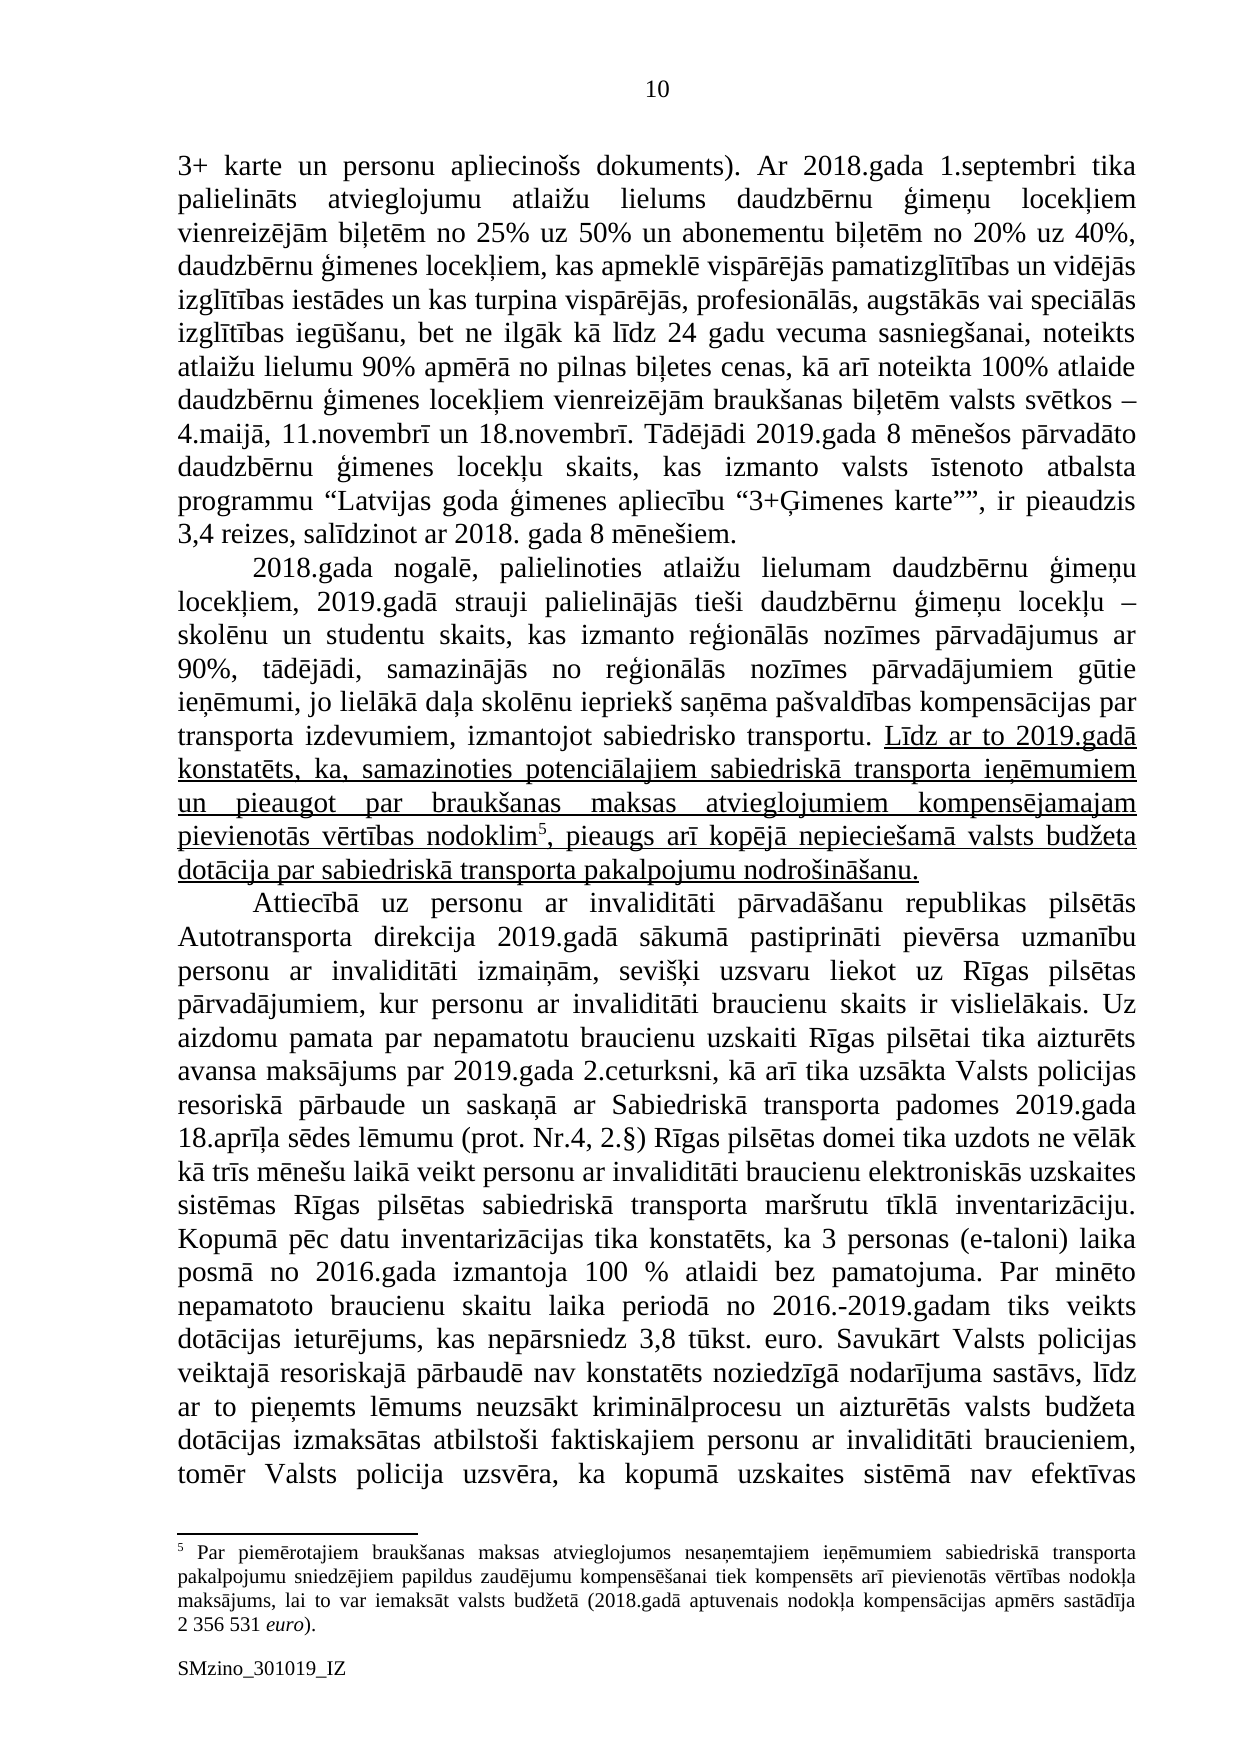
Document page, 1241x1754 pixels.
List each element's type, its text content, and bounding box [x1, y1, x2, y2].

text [177, 886, 1137, 1489]
text 2018.gada nogalē, palielinoties atlaižu lielumam daudzbērnu ģimeņu locekļiem, 2019.gadā strauji palielinājās tieši daudzbērnu ģimeņu locekļu – skolēnu un studentu skaits, kas izmanto reģionālās nozīmes pārvadājumus ar 90%, tādējādi, samazinājās no reģionālās nozīmes pārvadājumiem gūtie ieņēmumi, jo lielākā daļa skolēnu iepriekš saņēma pašvaldības kompensācijas par transporta izdevumiem, izmantojot sabiedrisko transportu. Līdz ar to 2019.gadā konstatēts, ka, samazinoties potenciālajiem sabiedriskā transporta ieņēmumiem un pieaugot par braukšanas maksas atvieglojumiem kompensējamajam pievienotās vērtības nodoklim, pieaugs arī kopējā nepieciešamā valsts budžeta dotācija par sabiedriskā transporta pakalpojumu nodrošināšanu. [177, 550, 1137, 780]
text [177, 148, 1137, 550]
